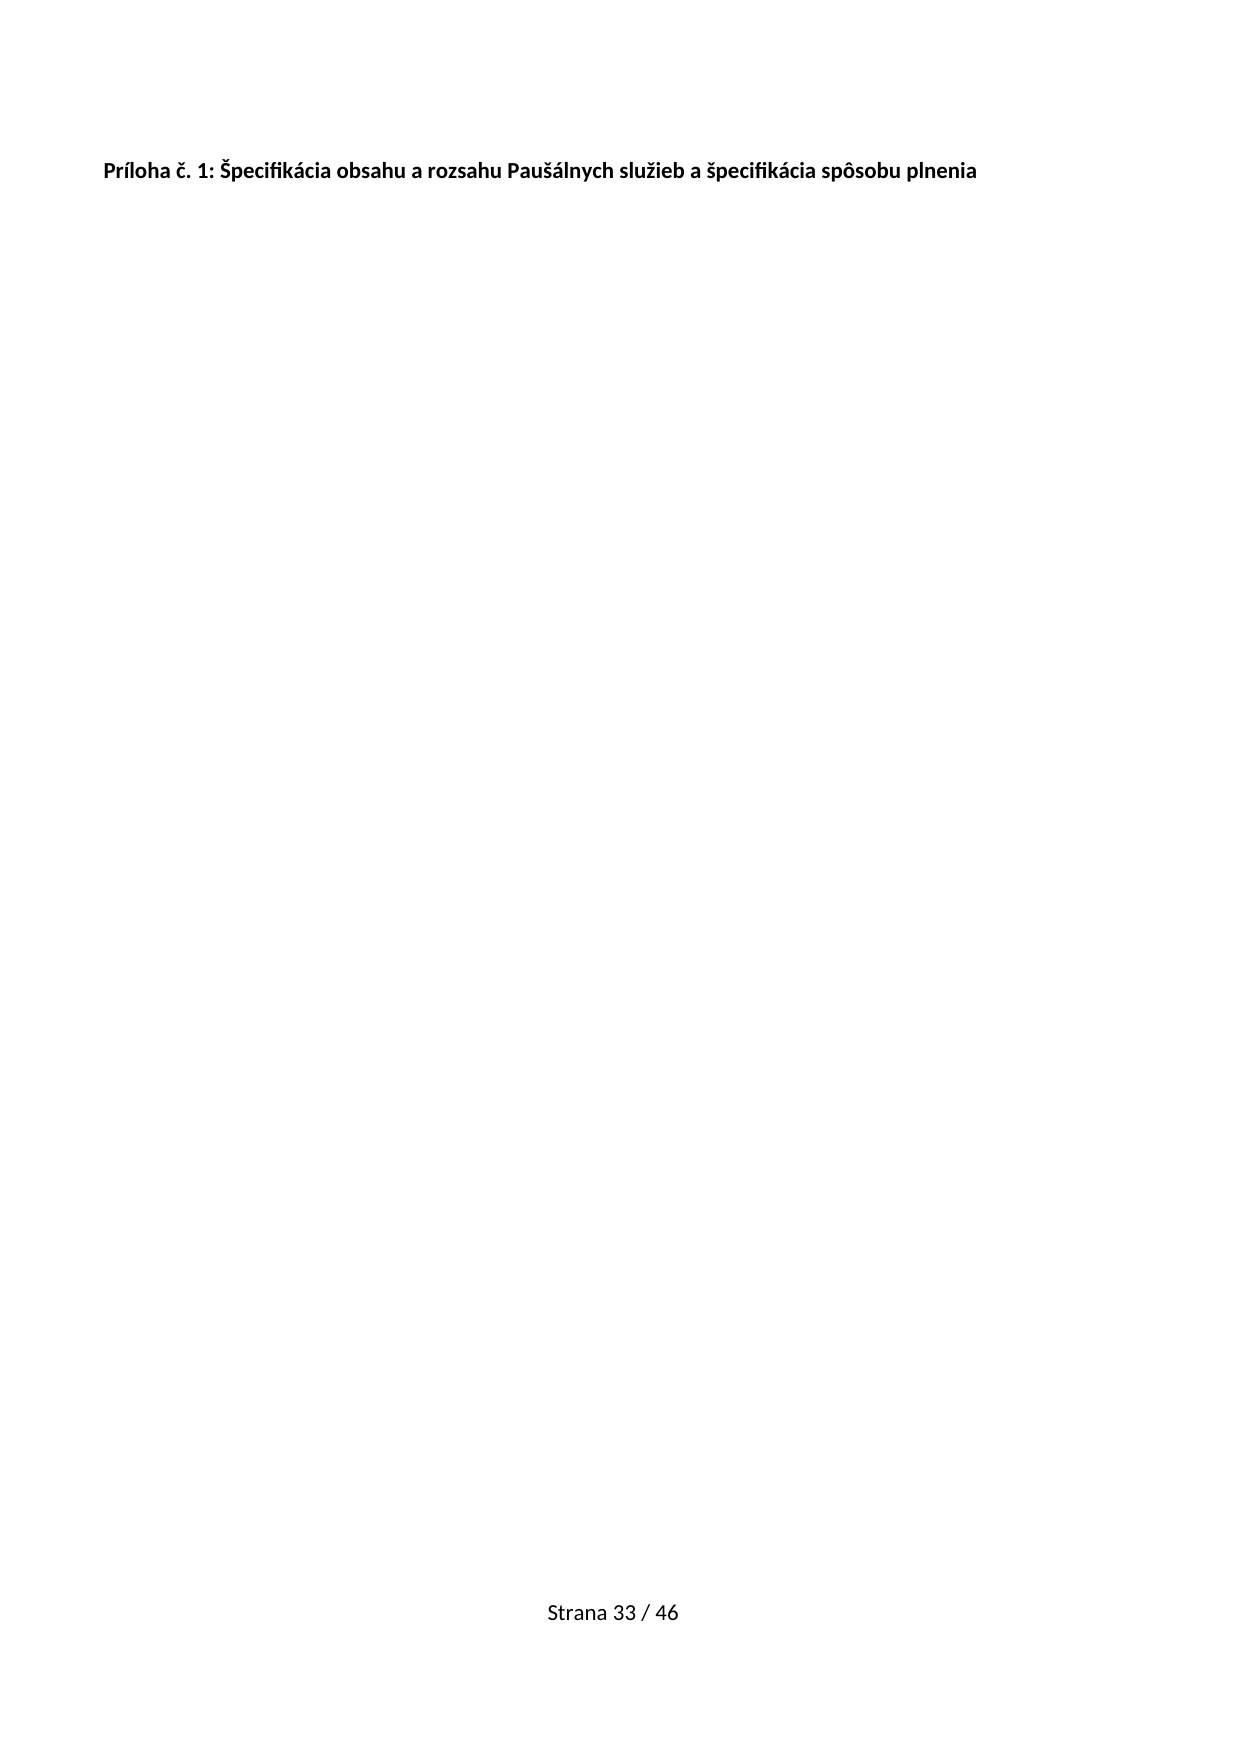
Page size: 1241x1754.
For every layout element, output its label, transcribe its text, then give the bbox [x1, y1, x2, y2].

subtitle Príloha č. 1: Špecifikácia obsahu a rozsahu Paušálnych služieb a špecifikácia spôsobu plnenia [103, 156, 1122, 184]
